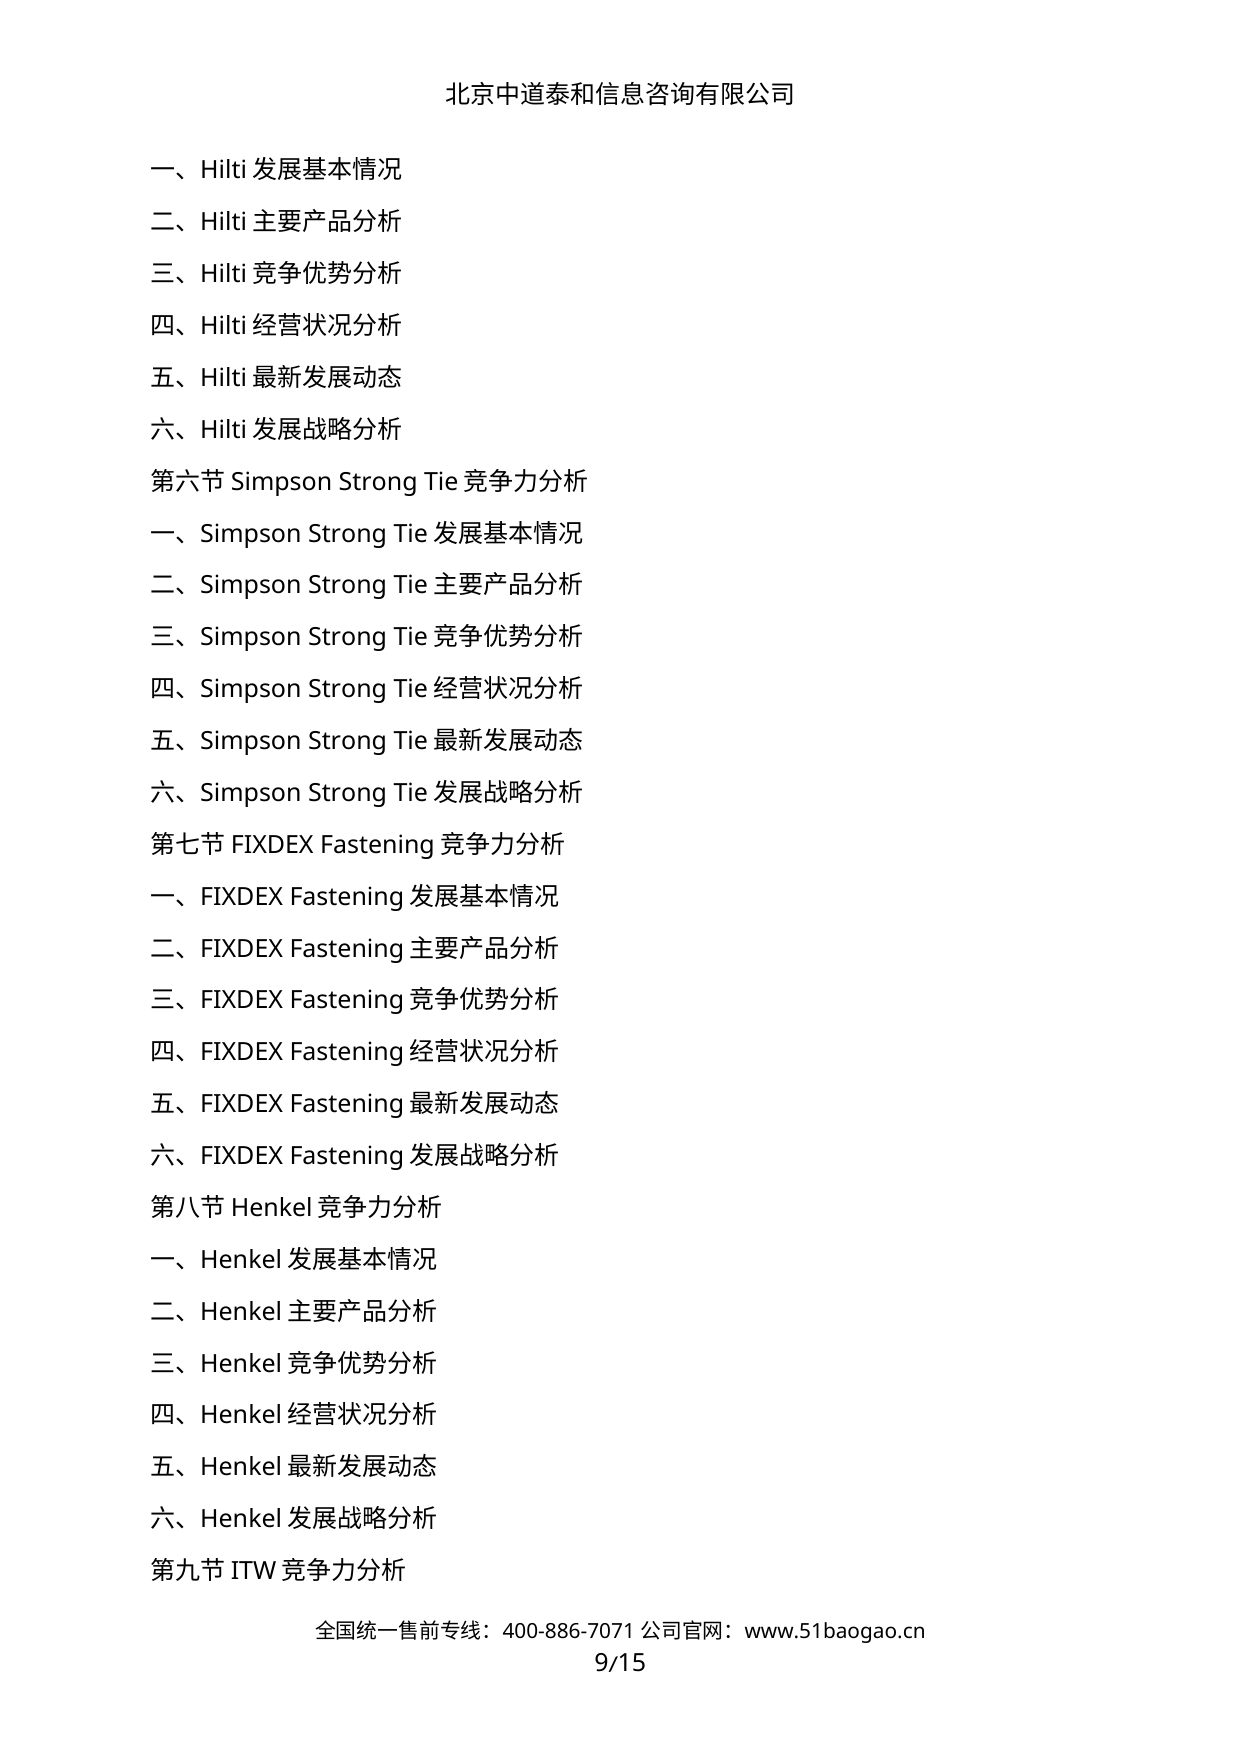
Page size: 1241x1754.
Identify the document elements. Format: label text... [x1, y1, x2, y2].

text 六、Hilti发展战略分析 [150, 409, 1090, 446]
text 二、Simpson Strong Tie主要产品分析 [150, 565, 1090, 601]
text 五、Simpson Strong Tie最新发展动态 [150, 721, 1090, 757]
text 第六节 Simpson Strong Tie竞争力分析 [150, 461, 1090, 497]
text 四、Hilti经营状况分析 [150, 306, 1090, 342]
text 三、Simpson Strong Tie竞争优势分析 [150, 617, 1090, 653]
text 六、Henkel发展战略分析 [150, 1499, 1090, 1535]
text 五、Henkel最新发展动态 [150, 1447, 1090, 1483]
text 第八节 Henkel竞争力分析 [150, 1187, 1090, 1224]
text 第七节 FIXDEX Fastening竞争力分析 [150, 824, 1090, 861]
text 一、Simpson Strong Tie发展基本情况 [150, 513, 1090, 549]
text 一、FIXDEX Fastening发展基本情况 [150, 876, 1090, 912]
text 一、Henkel发展基本情况 [150, 1239, 1090, 1276]
text 四、FIXDEX Fastening经营状况分析 [150, 1032, 1090, 1068]
text 四、Simpson Strong Tie经营状况分析 [150, 669, 1090, 705]
text 第九节 ITW竞争力分析 [150, 1551, 1090, 1587]
text 二、Hilti主要产品分析 [150, 202, 1090, 238]
text 二、Henkel主要产品分析 [150, 1291, 1090, 1327]
text 三、Henkel竞争优势分析 [150, 1343, 1090, 1379]
text 三、FIXDEX Fastening竞争优势分析 [150, 980, 1090, 1016]
text 四、Henkel经营状况分析 [150, 1395, 1090, 1431]
text 五、FIXDEX Fastening最新发展动态 [150, 1084, 1090, 1120]
text 六、FIXDEX Fastening发展战略分析 [150, 1136, 1090, 1172]
text 一、Hilti发展基本情况 [150, 150, 1090, 186]
text 六、Simpson Strong Tie发展战略分析 [150, 772, 1090, 809]
text 三、Hilti竞争优势分析 [150, 254, 1090, 290]
text 五、Hilti最新发展动态 [150, 357, 1090, 394]
text 二、FIXDEX Fastening主要产品分析 [150, 928, 1090, 964]
